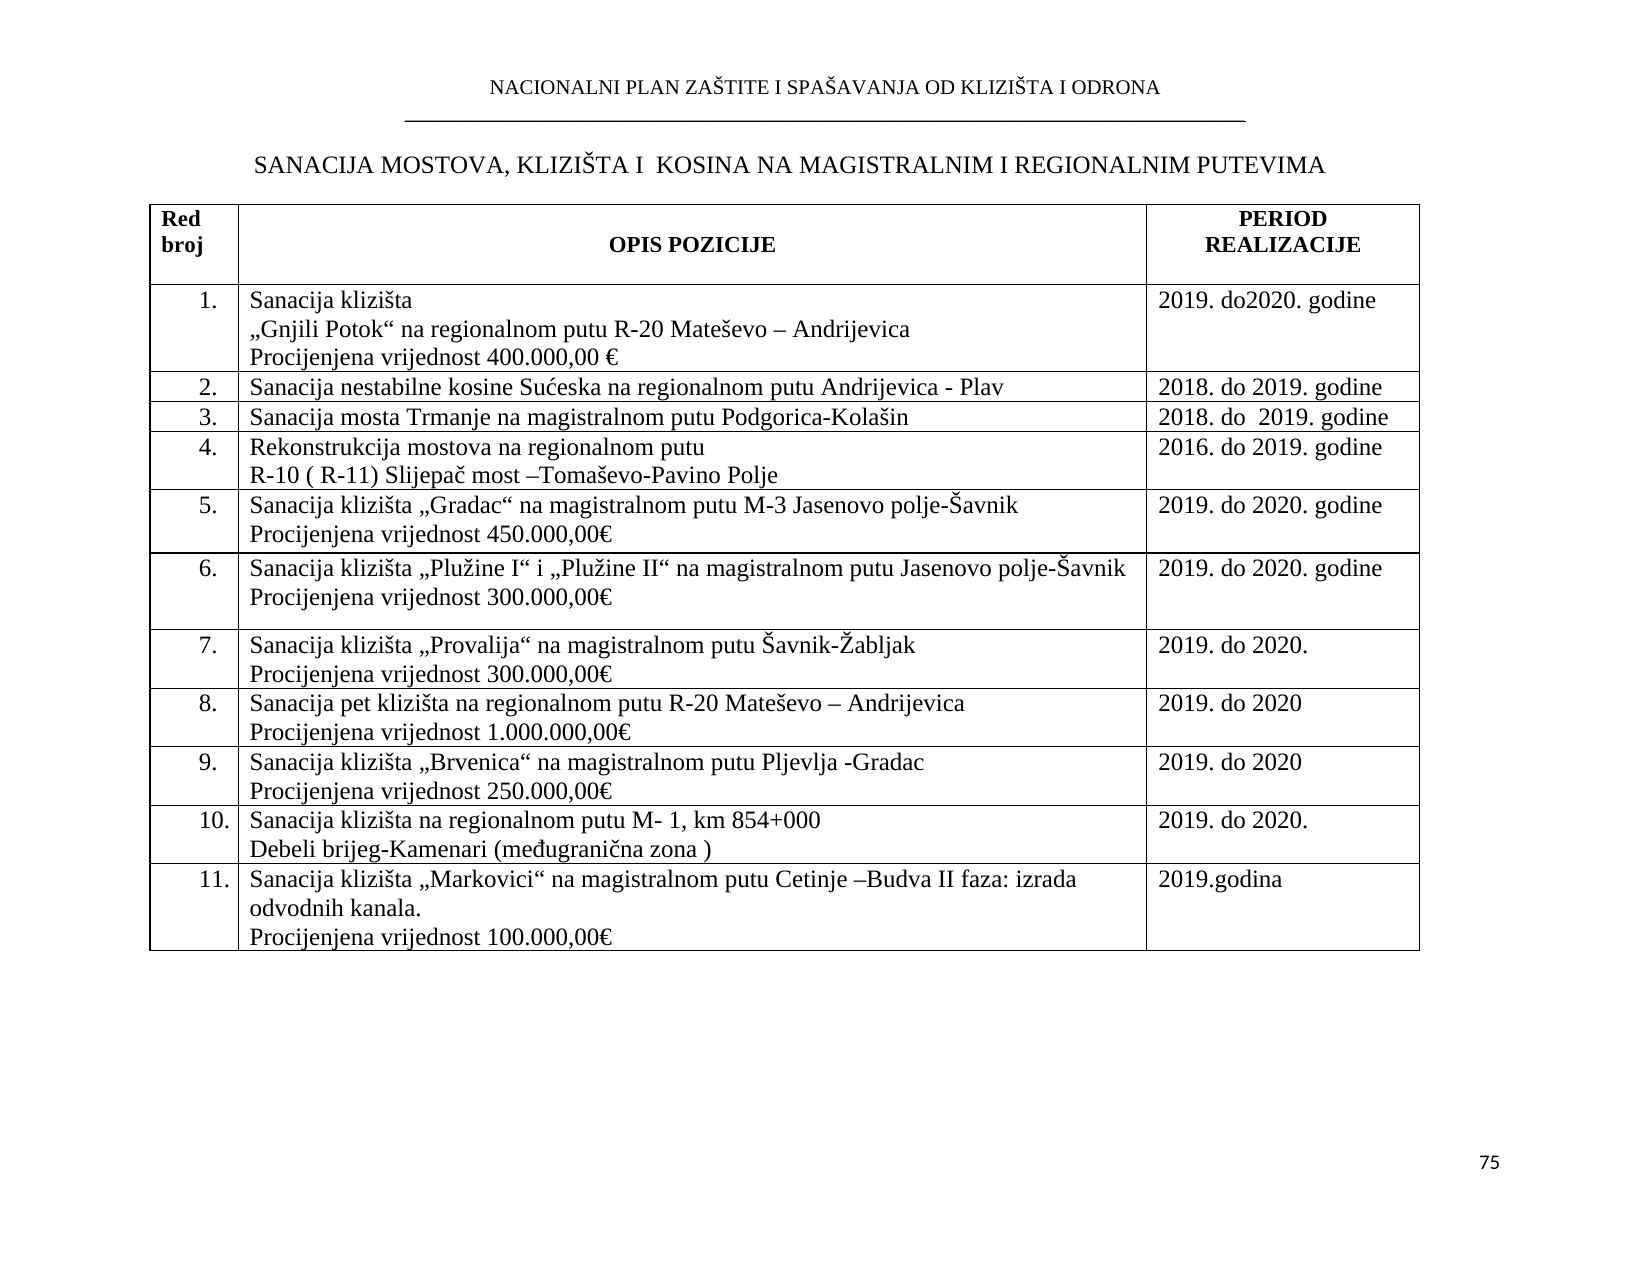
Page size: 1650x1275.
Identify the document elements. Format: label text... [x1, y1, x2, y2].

table_cell [151, 432, 238, 489]
table_cell Sanacija klizišta „Markovici“ na magistralnom putu Cetinje –Budva II faza: izrada odvodnih kanala. Procijenjena vrijednost 100.000,00€ [239, 864, 1146, 950]
table_cell [151, 554, 238, 629]
table_cell 2016. do 2019. godine [1147, 432, 1419, 489]
table_cell [151, 490, 238, 552]
table_cell Sanacija pet klizišta na regionalnom putu R-20 Mateševo – Andrijevica Procijenjena vrijednost 1.000.000,00€ [239, 689, 1146, 746]
table_cell 2019. do 2020 [1147, 747, 1419, 804]
table_cell [151, 864, 238, 950]
table_cell Sanacija klizišta na regionalnom putu M- 1, km 854+000 Debeli brijeg-Kamenari (međugranična zona ) [239, 806, 1146, 863]
table_cell [151, 285, 238, 371]
table_cell [151, 372, 238, 401]
table_cell Rekonstrukcija mostova na regionalnom putu R-10 ( R-11) Slijepač most –Tomaševo-Pavino Polje [239, 432, 1146, 489]
table_cell Sanacija nestabilne kosine Sućeska na regionalnom putu Andrijevica - Plav [239, 372, 1146, 401]
table_cell 2019. do 2020. [1147, 630, 1419, 687]
table_cell 2019. do2020. godine [1147, 285, 1419, 371]
table_cell [151, 402, 238, 431]
table_cell Sanacija mosta Trmanje na magistralnom putu Podgorica-Kolašin [239, 402, 1146, 431]
table_cell 2018. do 2019. godine [1147, 372, 1419, 401]
table_cell Sanacija klizišta „Gnjili Potok“ na regionalnom putu R-20 Mateševo – Andrijevica Procijenjena vrijednost 400.000,00 € [239, 285, 1146, 371]
table_cell 2019. do 2020. [1147, 806, 1419, 863]
table_header OPIS POZICIJE [239, 205, 1146, 284]
table_cell Sanacija klizišta „Gradac“ na magistralnom putu M-3 Jasenovo polje-Šavnik Procijenjena vrijednost 450.000,00€ [239, 490, 1146, 552]
table_header Red broj [151, 205, 238, 284]
table_cell Sanacija klizišta „Provalija“ na magistralnom putu Šavnik-Žabljak Procijenjena vrijednost 300.000,00€ [239, 630, 1146, 687]
table_cell [151, 747, 238, 804]
table_cell [151, 689, 238, 746]
table_cell 2019.godina [1147, 864, 1419, 950]
table_cell 2019. do 2020. godine [1147, 490, 1419, 552]
table_cell 2018. do 2019. godine [1147, 402, 1419, 431]
table_cell 2019. do 2020. godine [1147, 554, 1419, 629]
text SANACIJA MOSTOVA, KLIZIŠTA I KOSINA NA MAGISTRALNIM I REGIONALNIM PUTEVIMA [150, 150, 1500, 179]
table_cell Sanacija klizišta „Plužine I“ i „Plužine II“ na magistralnom putu Jasenovo polje-Šavnik Procijenjena vrijednost 300.000,00€ [239, 554, 1146, 629]
table_cell [151, 630, 238, 687]
table_cell Sanacija klizišta „Brvenica“ na magistralnom putu Pljevlja -Gradac Procijenjena vrijednost 250.000,00€ [239, 747, 1146, 804]
table_cell 2019. do 2020 [1147, 689, 1419, 746]
table_header PERIOD REALIZACIJE [1147, 205, 1419, 284]
table_cell [151, 806, 238, 863]
